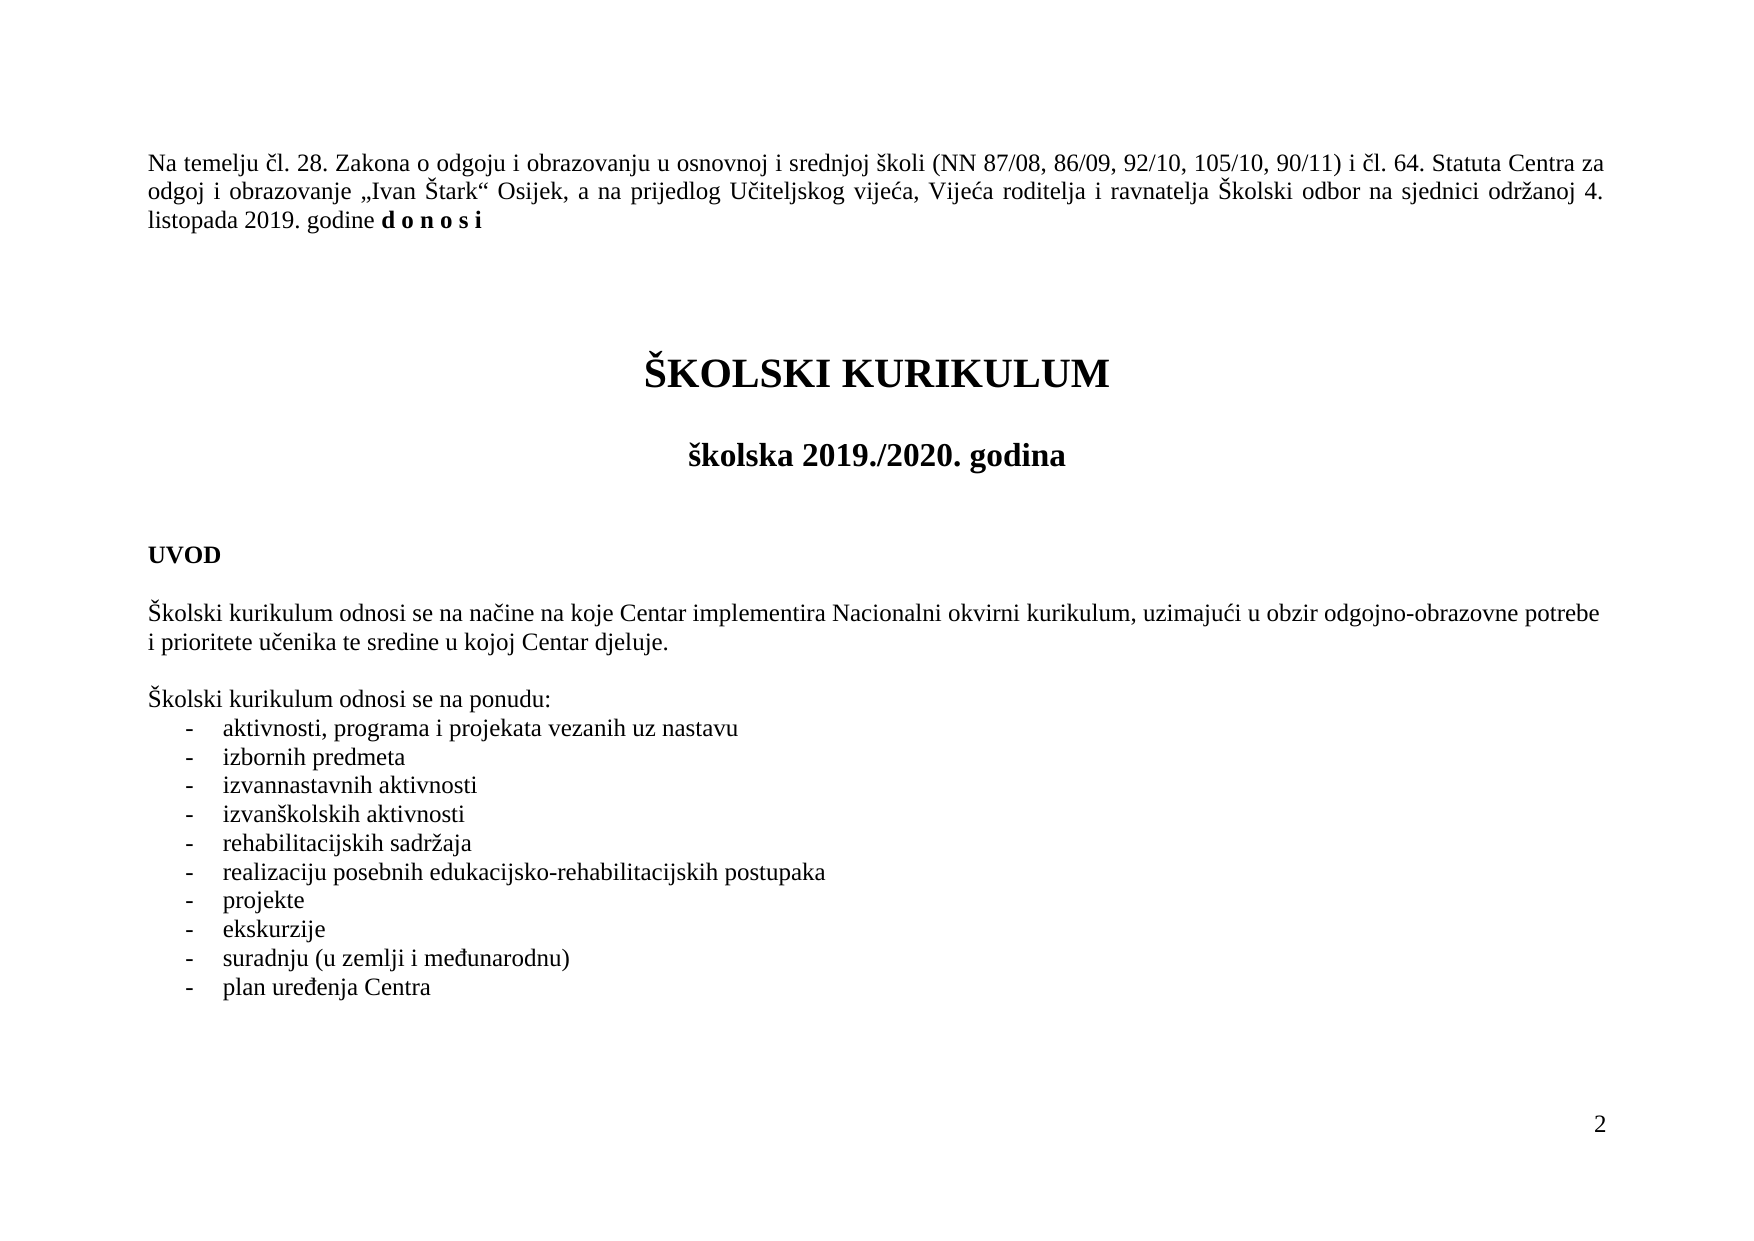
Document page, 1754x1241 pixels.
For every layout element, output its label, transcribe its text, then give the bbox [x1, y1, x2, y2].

list izvannastavnih aktivnosti [185, 771, 1606, 799]
text Školski kurikulum odnosi se na načine na koje Centar implementira Nacionalni okvirni kurikulum, uzimajući u obzir odgojno-obrazovne potrebe i prioritete učenika te sredine u kojoj Centar djeluje. [148, 598, 1606, 656]
text ŠKOLSKI KURIKULUM [148, 349, 1606, 397]
list rehabilitacijskih sadržaja [185, 828, 1606, 857]
list izvanškolskih aktivnosti [185, 799, 1606, 828]
list aktivnosti, programa i projekata vezanih uz nastavu [185, 713, 1606, 742]
text školska 2019./2020. godina [148, 435, 1606, 473]
list realizaciju posebnih edukacijsko-rehabilitacijskih postupaka [185, 857, 1606, 886]
list izbornih predmeta [185, 742, 1606, 771]
list projekte [185, 886, 1606, 914]
list ekskurzije [185, 914, 1606, 943]
text Na temelju čl. 28. Zakona o odgoju i obrazovanju u osnovnoj i srednjoj školi (NN 87/08, 86/09, 92/10, 105/10, 90/11) i čl. 64. Statuta Centra za odgoj i obrazovanje „Ivan Štark“ Osijek, a na prijedlog Učiteljskog vijeća, Vijeća roditelja i ravnatelja Školski odbor na sjednici održanoj 4. listopada 2019. godine d o n o s i [148, 148, 1606, 234]
list suradnju (u zemlji i međunarodnu) [185, 943, 1606, 972]
list plan uređenja Centra [185, 972, 1606, 1001]
text UVOD [148, 541, 1606, 569]
text Školski kurikulum odnosi se na ponudu: [148, 684, 1606, 713]
